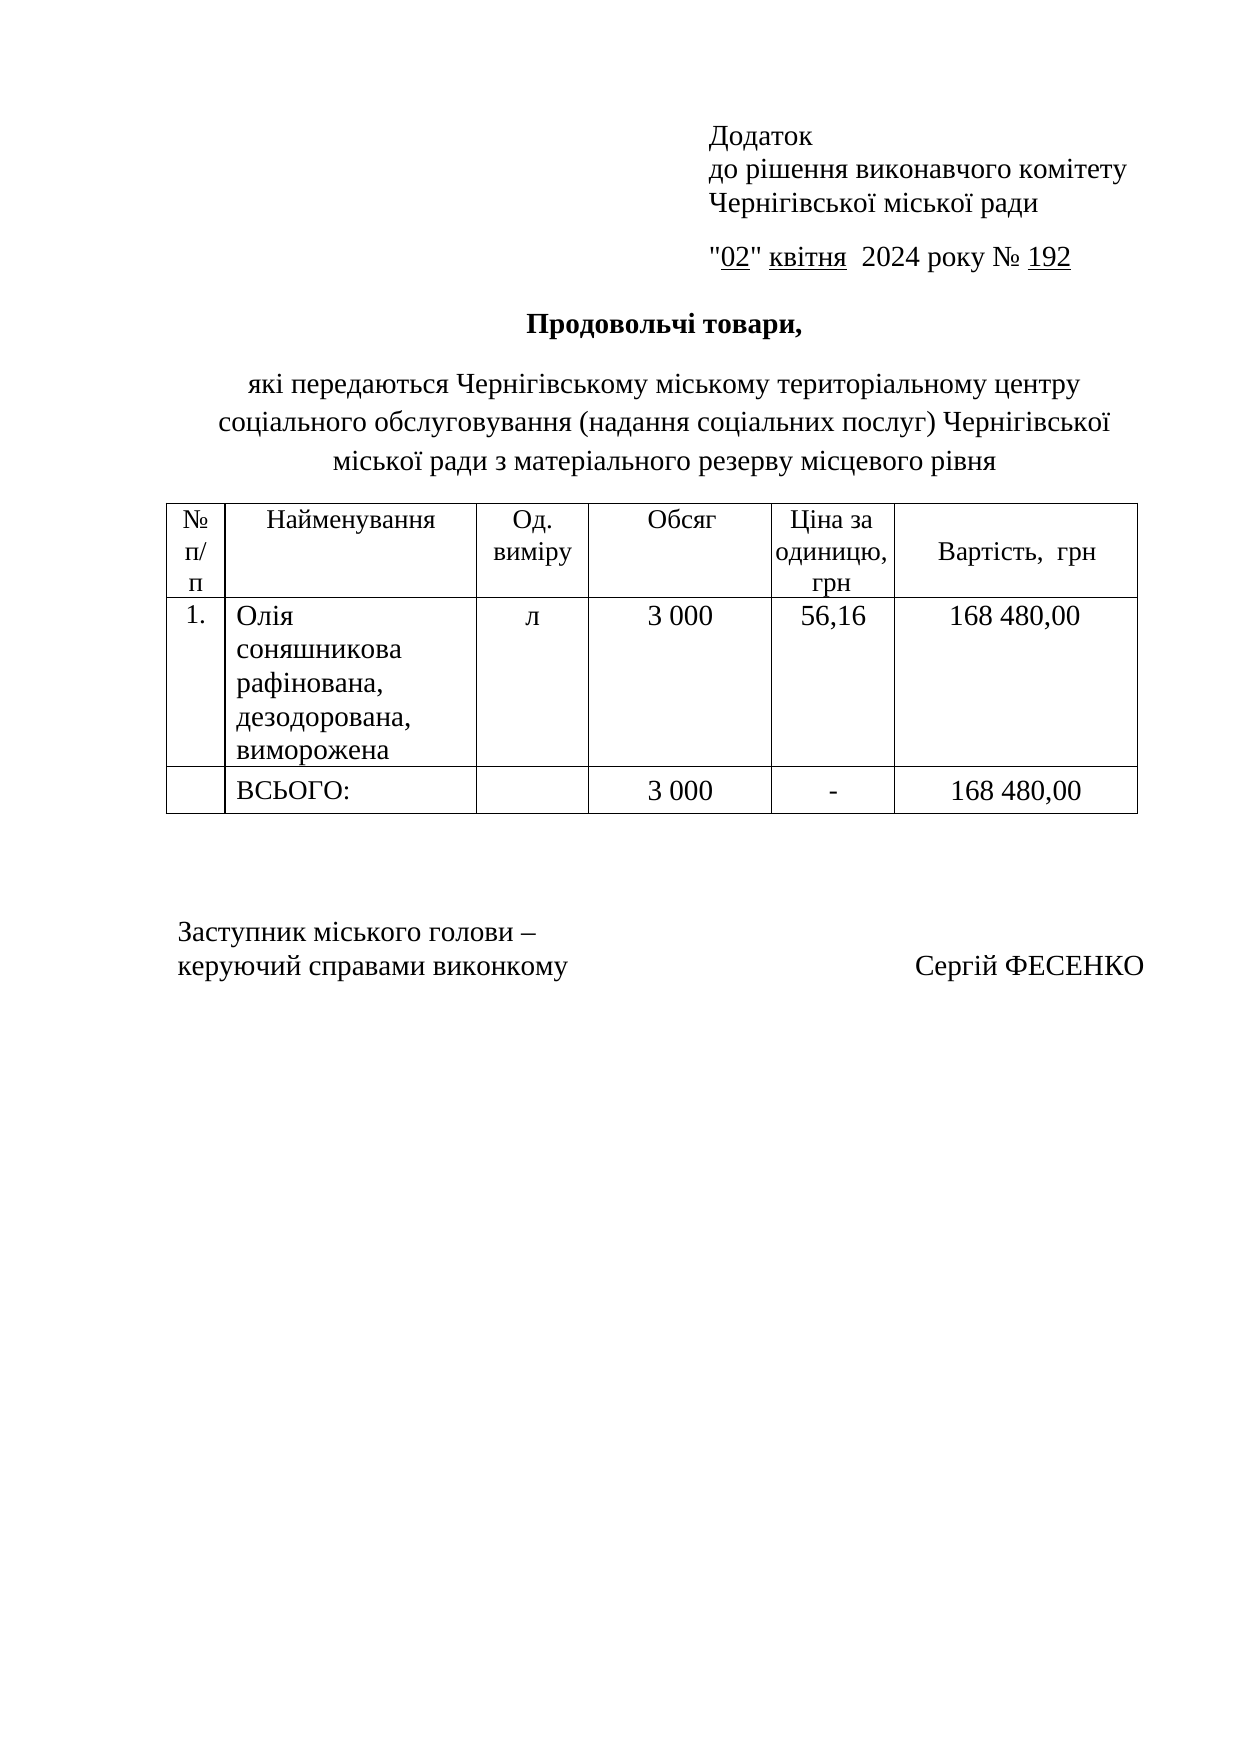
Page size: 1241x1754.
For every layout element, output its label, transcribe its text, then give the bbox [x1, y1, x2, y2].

table_cell 3 000 [589, 598, 771, 766]
table_cell 1. [167, 598, 224, 766]
table_cell 168 480,00 [895, 767, 1137, 812]
table_header № п/п [167, 504, 224, 597]
text які передаються Чернігівському міському територіальному центру соціального обслуговування (надання соціальних послуг) Чернігівської міської ради з матеріального резерву місцевого рівня [177, 366, 1152, 477]
table_cell - [772, 767, 894, 812]
table_cell [167, 767, 224, 812]
text Заступник міського голови – [177, 914, 1152, 948]
table_header Од. виміру [477, 504, 588, 597]
table_cell 3 000 [589, 767, 771, 812]
table_cell 168 480,00 [895, 598, 1137, 766]
text Продовольчі товари, [177, 307, 1152, 340]
table_cell л [477, 598, 588, 766]
table_header Вартість, грн [895, 504, 1137, 597]
table_header Найменування [226, 504, 476, 597]
title "02" квітня 2024 року № 192 [709, 239, 1152, 273]
text керуючий справами виконкому Сергій ФЕСЕНКО [177, 948, 1152, 981]
table_cell 56,16 [772, 598, 894, 766]
table_cell Олія соняшникова рафінована, дезодорована, виморожена [226, 598, 476, 766]
table_header Ціна за одиницю, грн [772, 504, 894, 597]
text до рішення виконавчого комітету Чернігівської міської ради [709, 152, 1152, 219]
table_cell ВСЬОГО: [226, 767, 476, 812]
table_cell [477, 767, 588, 812]
text Додаток [709, 118, 1152, 152]
table_header Обсяг [589, 504, 771, 597]
